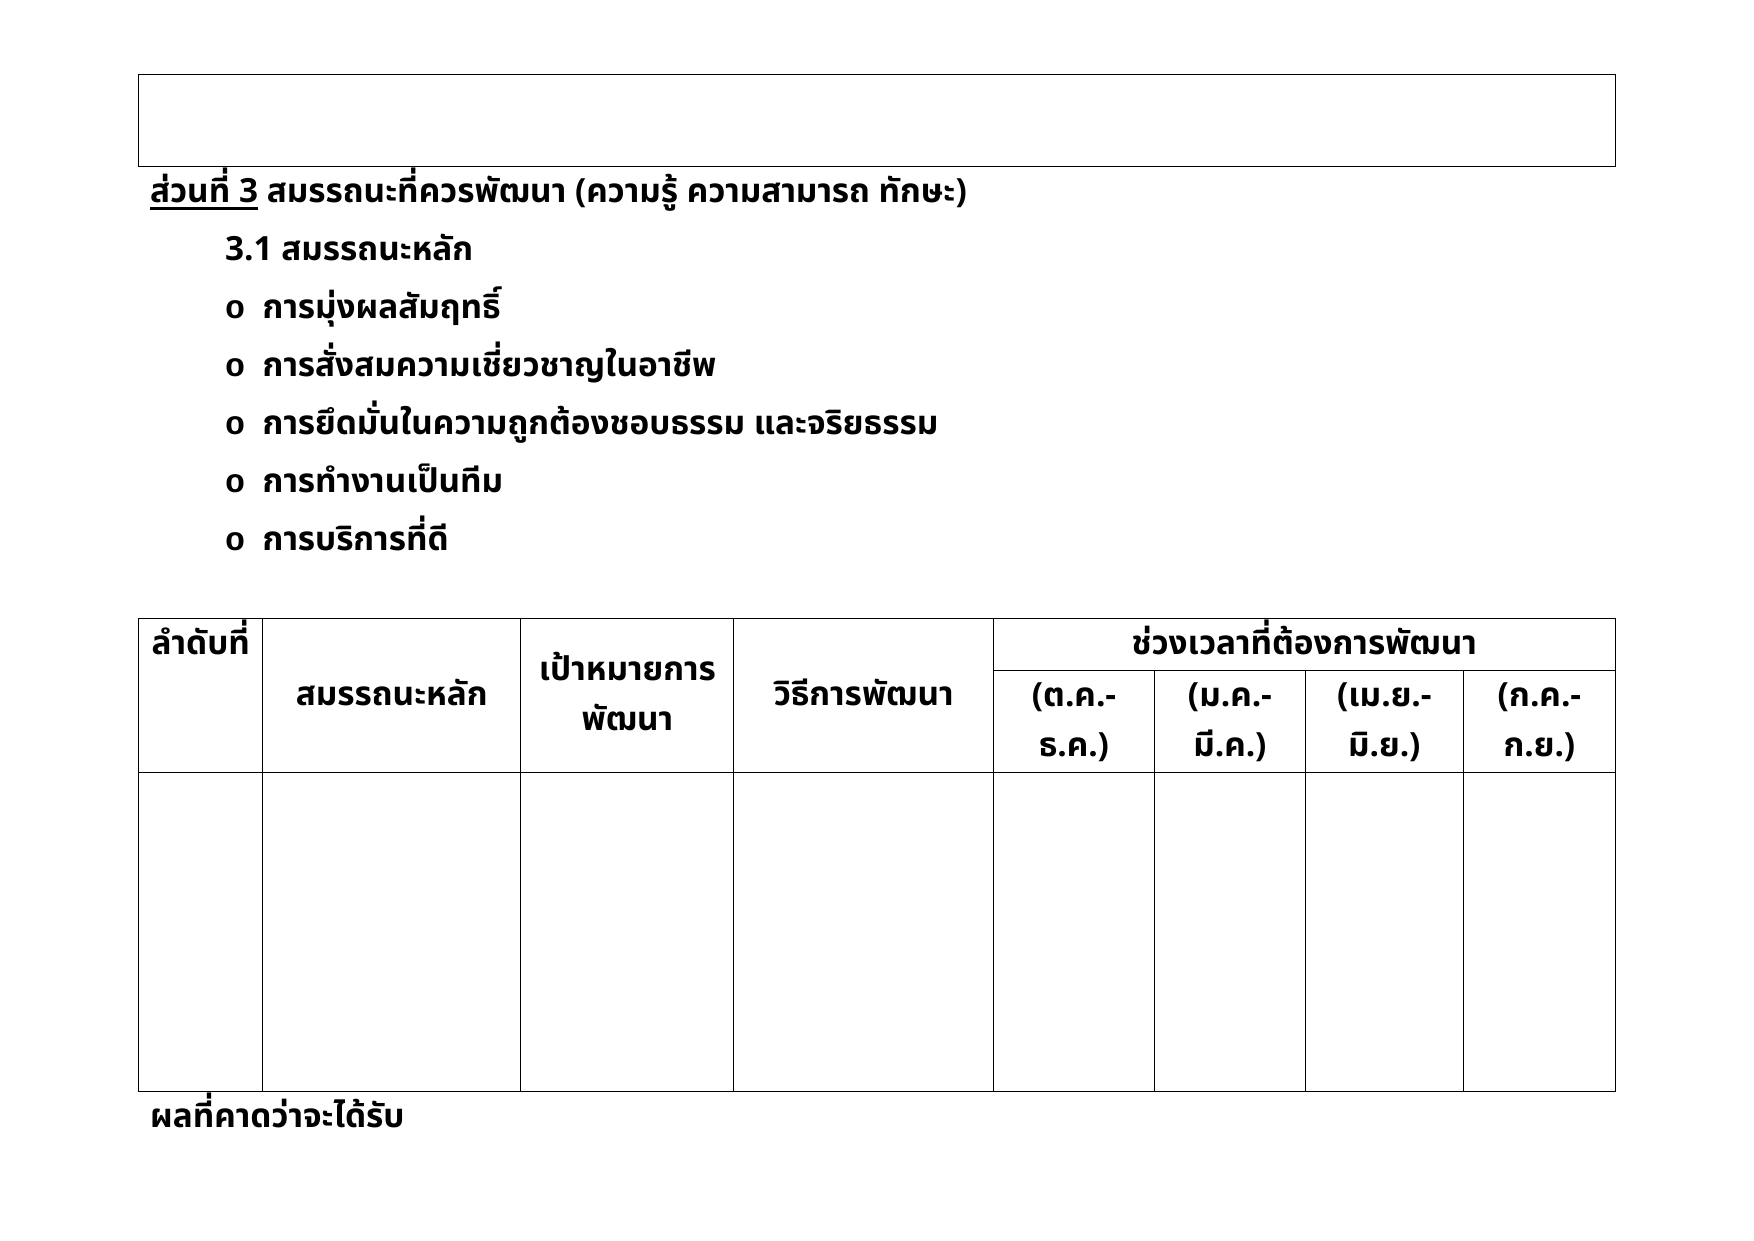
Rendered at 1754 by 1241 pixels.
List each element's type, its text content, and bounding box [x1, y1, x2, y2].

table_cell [139, 75, 1615, 166]
table_header สมรรถนะหลัก [263, 619, 520, 772]
table_cell (ก.ค.-ก.ย.) [1464, 671, 1615, 772]
list การบริการที่ดี [225, 515, 1604, 565]
list การยึดมั่นในความถูกต้องชอบธรรม และจริยธรรม [225, 399, 1604, 449]
table_cell [994, 773, 1154, 1091]
table_cell (ต.ค.-ธ.ค.) [994, 671, 1154, 772]
list การมุ่งผลสัมฤทธิ์ [225, 283, 1604, 333]
text ส่วนที่ 3 สมรรถนะที่ควรพัฒนา (ความรู้ ความสามารถ ทักษะ) [150, 167, 1604, 217]
table_cell [263, 773, 520, 1091]
text ผลที่คาดว่าจะได้รับ [150, 1092, 1604, 1142]
table_cell [1464, 773, 1615, 1091]
list การทำงานเป็นทีม [225, 457, 1604, 507]
table_header วิธีการพัฒนา [734, 619, 993, 772]
table_cell (เม.ย.-มิ.ย.) [1306, 671, 1463, 772]
table_cell [1155, 773, 1305, 1091]
table_cell [1306, 773, 1463, 1091]
table_cell (ม.ค.-มี.ค.) [1155, 671, 1305, 772]
table_cell [139, 773, 262, 1091]
table_cell [521, 773, 733, 1091]
list การสั่งสมความเชี่ยวชาญในอาชีพ [225, 341, 1604, 391]
table_cell [734, 773, 993, 1091]
table_header เป้าหมายการพัฒนา [521, 619, 733, 772]
table_header ช่วงเวลาที่ต้องการพัฒนา [994, 619, 1615, 669]
table_header ลำดับที่ [139, 619, 262, 772]
text 3.1 สมรรถนะหลัก [150, 225, 1604, 276]
